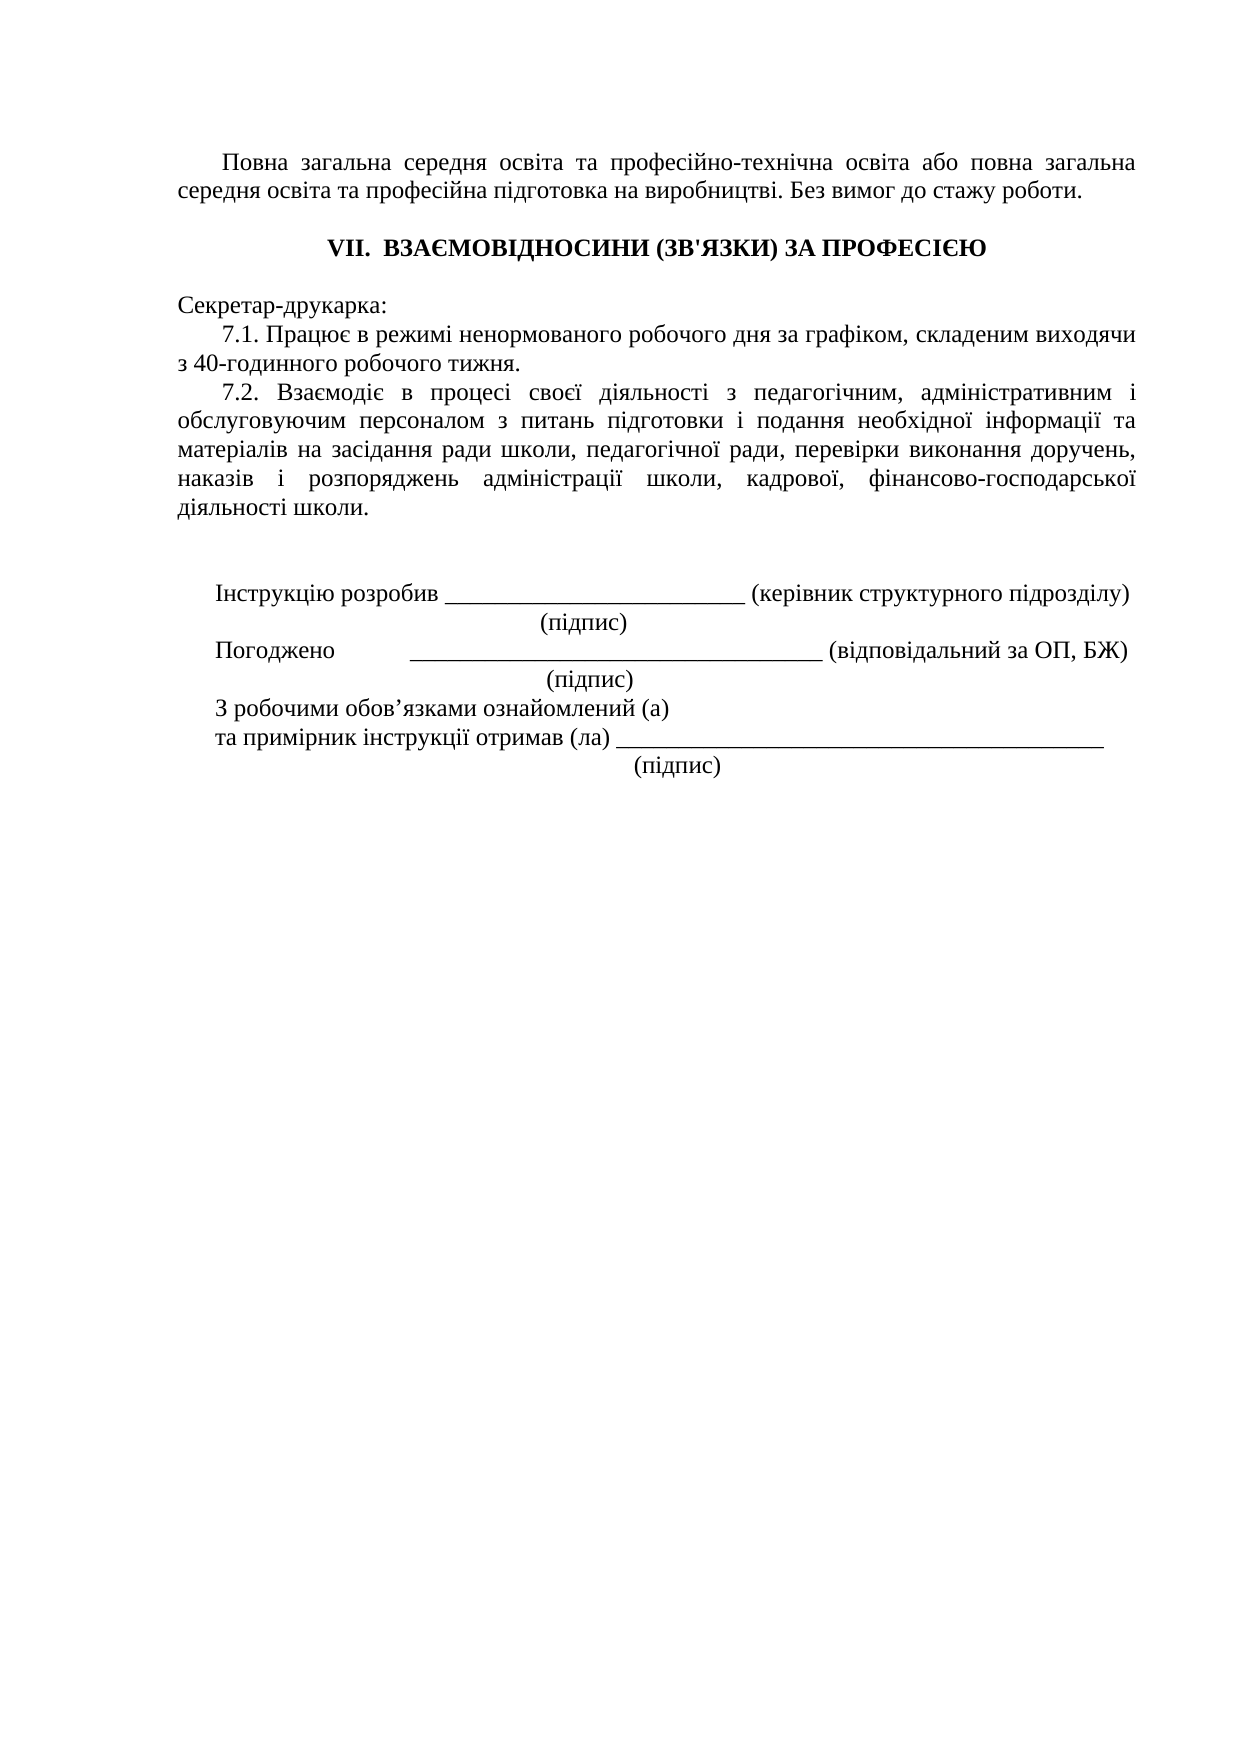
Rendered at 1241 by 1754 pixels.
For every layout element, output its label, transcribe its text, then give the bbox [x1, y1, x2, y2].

text 7.2. Взаємодіє в процесі своєї діяльності з педагогічним, адміністративним і обслуговуючим персоналом з питань підготовки і подання необхідної інформації та матеріалів на засідання ради школи, педагогічної ради, перевірки виконання доручень, наказів і розпоряджень адміністрації школи, кадрової, фінансово-господарської діяльності школи. [177, 377, 1137, 521]
text Повна загальна середня освіта та професійно-технічна освіта або повна загальна середня освіта та професійна підготовка на виробництві. Без вимог до стажу роботи. [177, 147, 1137, 204]
list Інструкцію розробив ________________________ (керівник структурного підрозділу) [215, 578, 1137, 607]
list та примірник інструкції отримав (ла) _______________________________________ [215, 722, 1137, 751]
list (підпис) [215, 607, 1137, 636]
text VІІ. ВЗАЄМОВІДНОСИНИ (ЗВ'ЯЗКИ) ЗА ПРОФЕСІЄЮ [177, 233, 1137, 262]
list (підпис) [215, 751, 1137, 779]
list З робочими обов’язками ознайомлений (а) [215, 693, 1137, 722]
list Погоджено _________________________________ (відповідальний за ОП, БЖ) [215, 636, 1137, 664]
text 7.1. Працює в режимі ненормованого робочого дня за графіком, складеним виходячи з 40-годинного робочого тижня. [177, 319, 1137, 377]
list (підпис) [215, 664, 1137, 693]
text Секретар-друкарка: [177, 291, 1137, 319]
